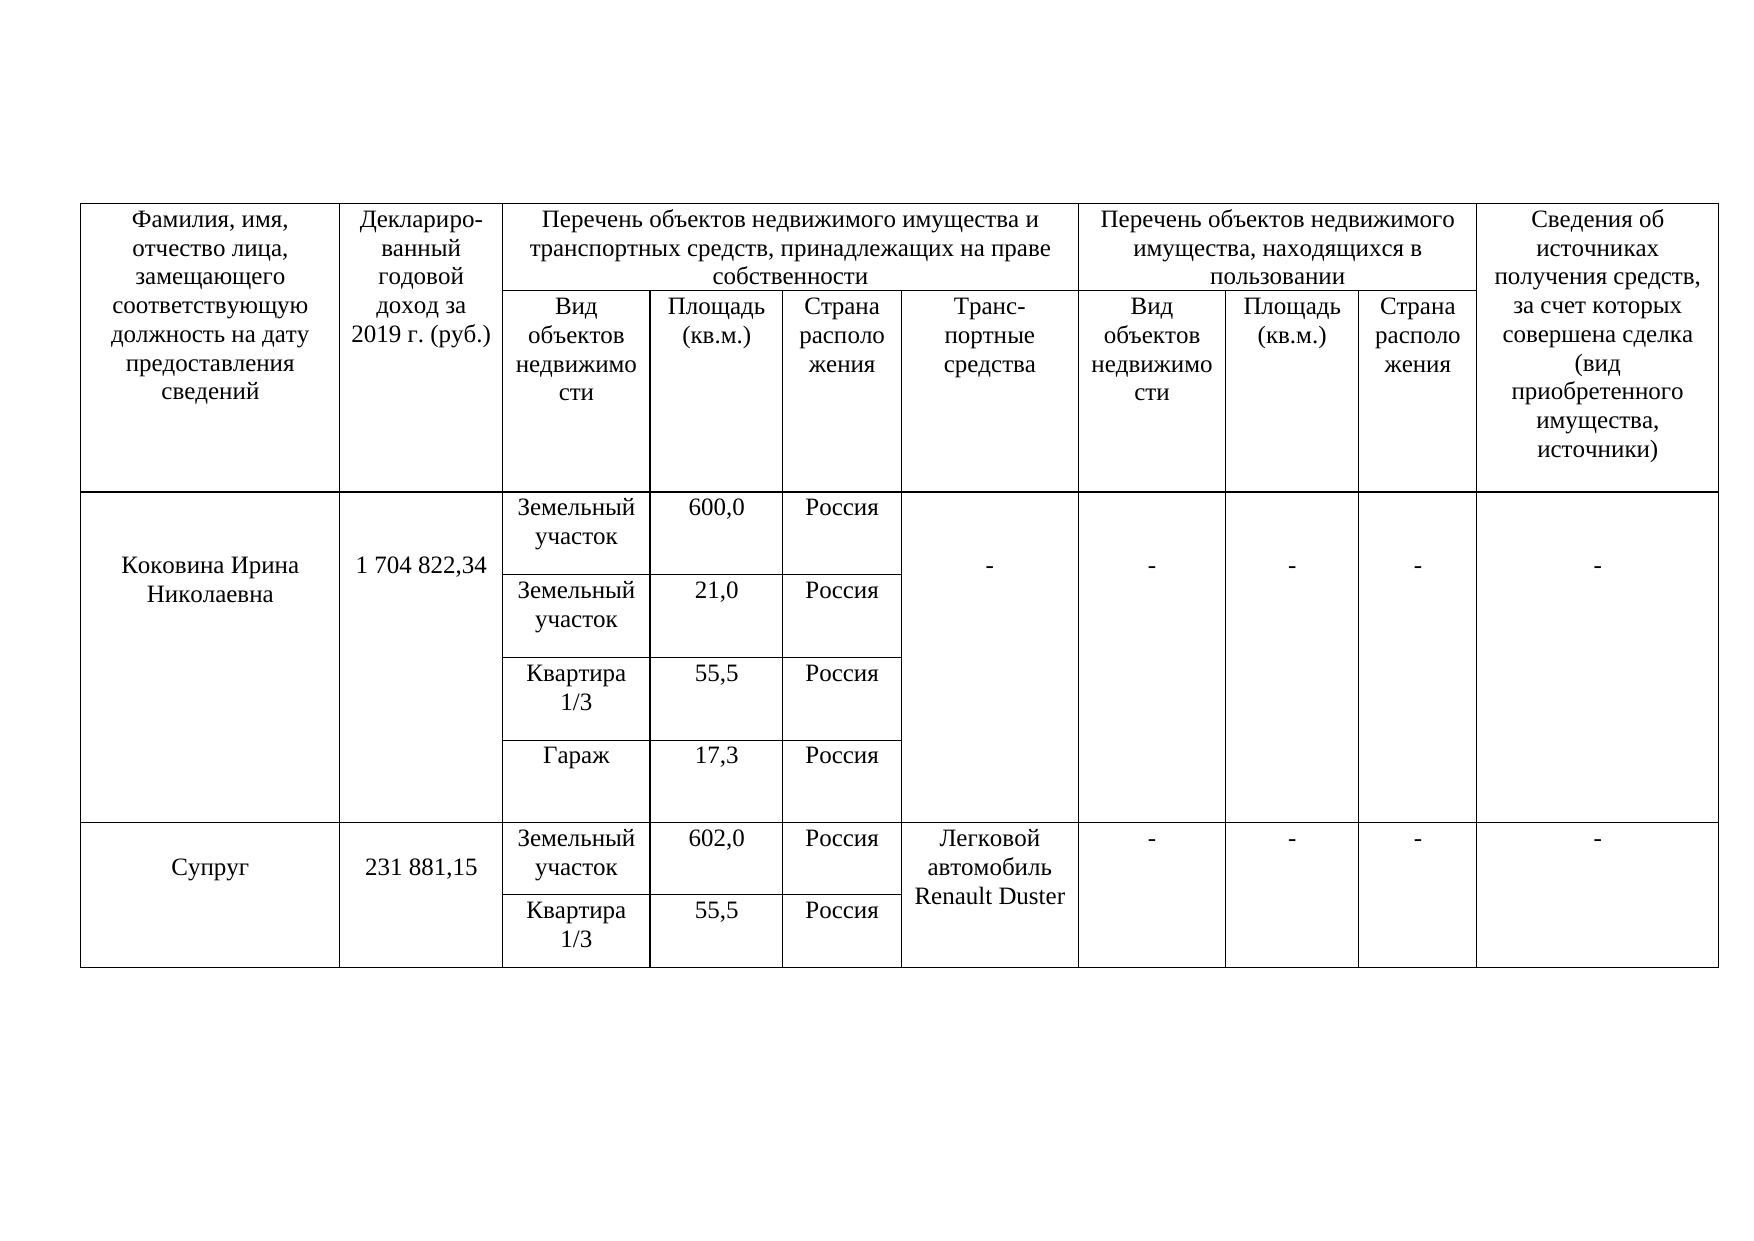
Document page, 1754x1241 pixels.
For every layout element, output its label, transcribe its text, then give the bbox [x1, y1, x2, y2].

table_cell - [1226, 493, 1358, 822]
table_cell - [1477, 823, 1718, 967]
table_cell Земельный участок [503, 575, 649, 657]
table_cell Вид объектов недвижимости [1079, 291, 1225, 491]
table_cell Вид объектов недвижимости [503, 291, 649, 491]
table_cell Легковой автомобиль Renault Duster [902, 823, 1078, 967]
table_cell 21,0 [651, 575, 782, 657]
table_cell Транс-портные средства [902, 291, 1078, 491]
table_cell 55,5 [651, 658, 782, 739]
table_cell - [1477, 493, 1718, 822]
table_cell Земельный участок [503, 823, 649, 894]
table_cell - [1226, 823, 1358, 967]
table_cell - [1079, 823, 1225, 967]
table_cell Площадь (кв.м.) [1226, 291, 1358, 491]
table_cell Россия [783, 575, 901, 657]
table_cell 600,0 [651, 493, 782, 574]
table_cell - [1079, 493, 1225, 822]
table_cell Земельный участок [503, 493, 649, 574]
table_header Деклариро-ванный годовой доход за 2019 г. (руб.) [340, 204, 502, 491]
table_cell Гараж [503, 741, 649, 822]
table_cell 55,5 [651, 895, 782, 967]
table_header Сведения об источниках получения средств, за счет которых совершена сделка (вид приобретенного имущества, источники) [1477, 204, 1718, 491]
table_cell Россия [783, 823, 901, 894]
table_cell Россия [783, 741, 901, 822]
table_cell Площадь (кв.м.) [651, 291, 782, 491]
table_cell Супруг [81, 823, 339, 967]
table_cell Россия [783, 895, 901, 967]
table_cell Россия [783, 658, 901, 739]
table_cell 231 881,15 [340, 823, 502, 967]
table_cell Квартира 1/3 [503, 658, 649, 739]
table_header Перечень объектов недвижимого имущества и транспортных средств, принадлежащих на праве собственности [503, 204, 1078, 290]
table_header Фамилия, имя, отчество лица, замещающего соответствующую должность на дату предоставления сведений [81, 204, 339, 491]
table_cell Квартира 1/3 [503, 895, 649, 967]
table_cell Страна расположения [1359, 291, 1476, 491]
table_cell 602,0 [651, 823, 782, 894]
table_cell - [1359, 493, 1476, 822]
table_cell Страна расположения [783, 291, 901, 491]
table_cell 1 704 822,34 [340, 493, 502, 822]
table_cell - [1359, 823, 1476, 967]
table_cell Коковина Ирина Николаевна [81, 493, 339, 822]
table_cell Россия [783, 493, 901, 574]
table_cell - [902, 493, 1078, 822]
table_cell 17,3 [651, 741, 782, 822]
table_header Перечень объектов недвижимого имущества, находящихся в пользовании [1079, 204, 1476, 290]
